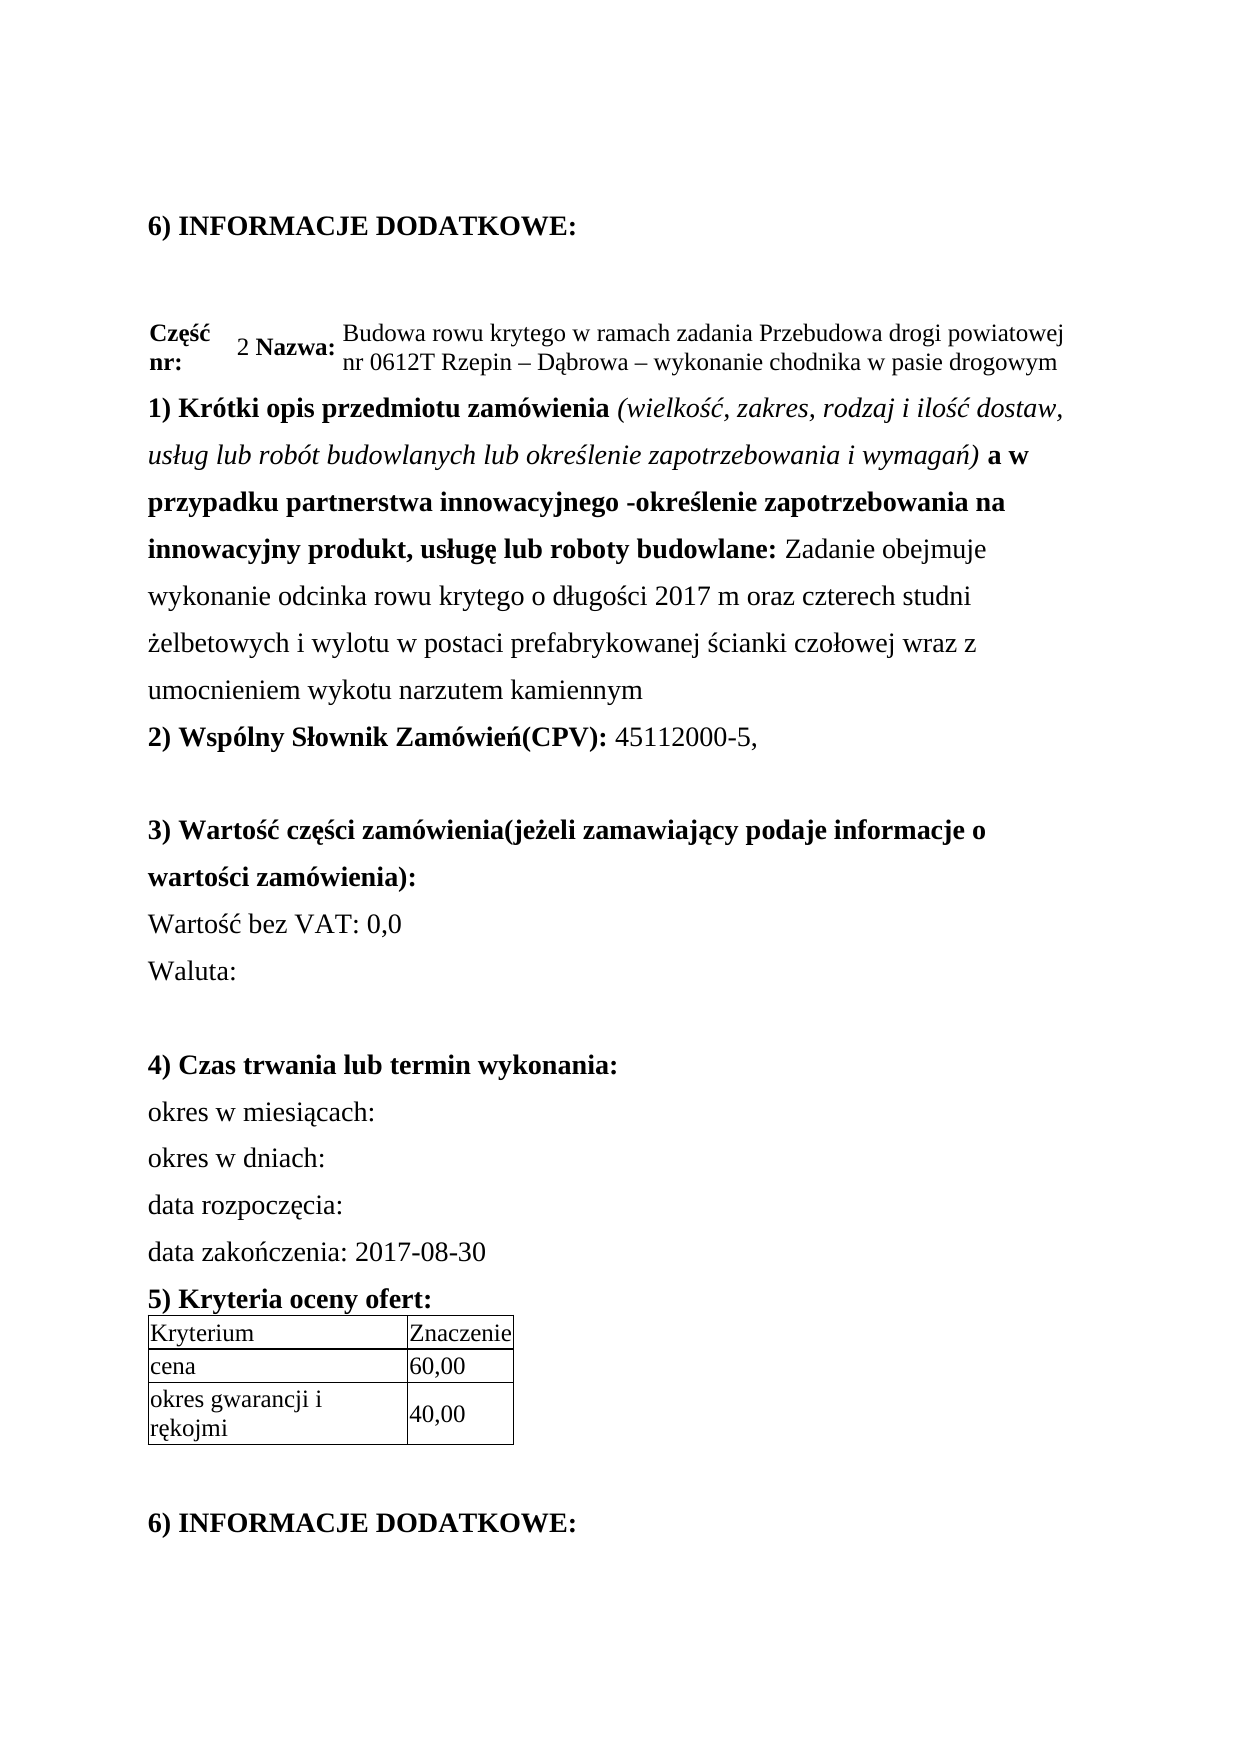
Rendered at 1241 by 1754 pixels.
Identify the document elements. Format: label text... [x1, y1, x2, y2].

table_cell okres gwarancji i rękojmi [149, 1383, 407, 1443]
table_header Kryterium [149, 1316, 407, 1348]
table_cell 60,00 [408, 1350, 513, 1381]
table_header Budowa rowu krytego w ramach zadania Przebudowa drogi powiatowej nr 0612T Rzepin – Dąbrowa – wykonanie chodnika w pasie drogowym [341, 316, 1093, 377]
text 6) INFORMACJE DODATKOWE: [148, 1445, 1093, 1586]
table_cell 40,00 [408, 1383, 513, 1443]
text 1) Krótki opis przedmiotu zamówienia (wielkość, zakres, rodzaj i ilość dostaw, usług lub robót budowlanych lub określenie zapotrzebowania i wymagań) a w przypadku partnerstwa innowacyjnego -określenie zapotrzebowania na innowacyjny produkt, usługę lub roboty budowlane: Zadanie obejmuje wykonanie odcinka rowu krytego o długości 2017 m oraz czterech studni żelbetowych i wylotu w postaci prefabrykowanej ścianki czołowej wraz z umocnieniem wykotu narzutem kamiennym 2) Wspólny Słownik Zamówień(CPV): 45112000-5, 3) Wartość części zamówienia(jeżeli zamawiający podaje informacje o wartości zamówienia): Wartość bez VAT: 0,0 Waluta: 4) Czas trwania lub termin wykonania: okres w miesiącach: okres w dniach: data rozpoczęcia: data zakończenia: 2017-08-30 5) Kryteria oceny ofert: [148, 377, 1093, 1314]
table_header Nazwa: [254, 316, 341, 377]
text 6) INFORMACJE DODATKOWE: [148, 148, 1093, 288]
table_header Część nr: [148, 316, 235, 377]
table_cell cena [149, 1350, 407, 1381]
table_header 2 [235, 316, 254, 377]
table_header Znaczenie [408, 1316, 513, 1348]
